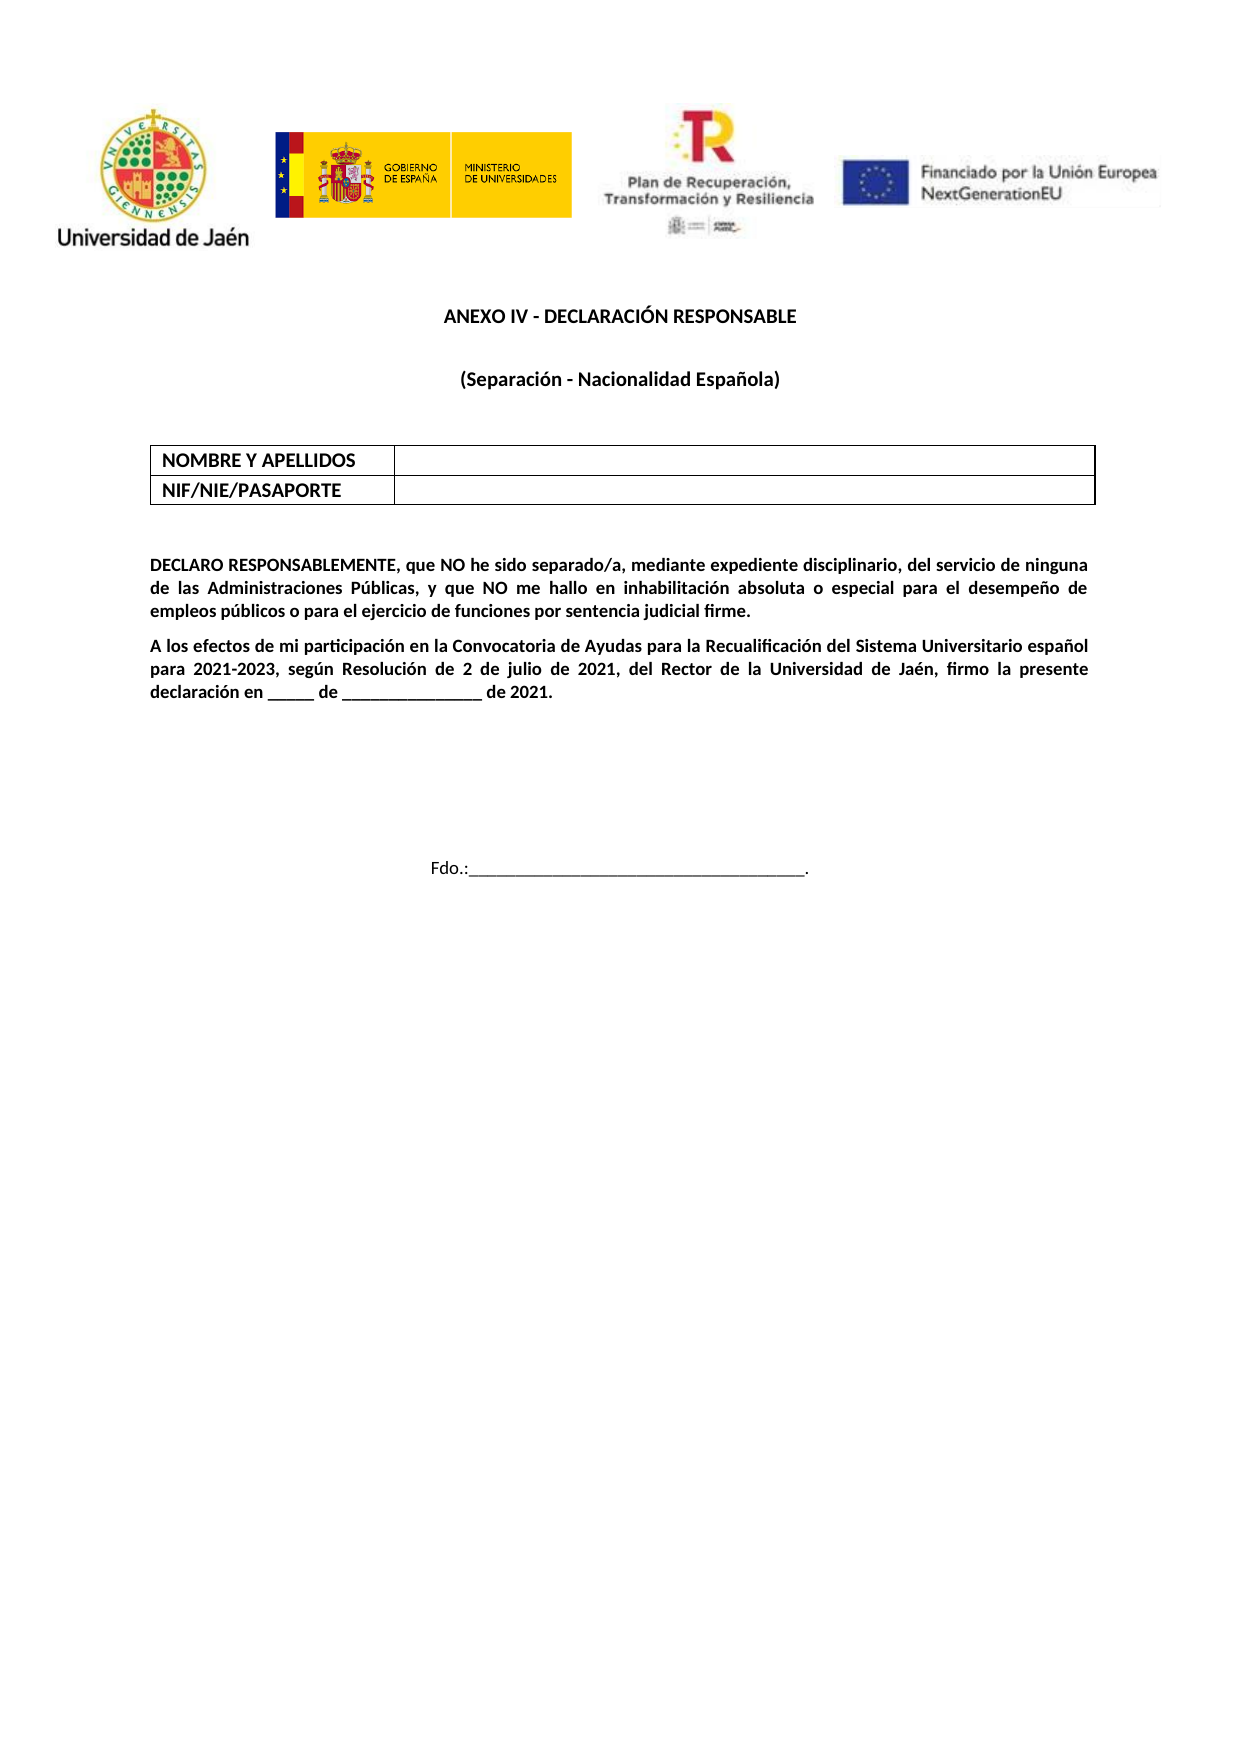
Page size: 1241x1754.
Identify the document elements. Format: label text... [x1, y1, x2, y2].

text Fdo.:____________________________________. [150, 856, 1090, 879]
text ANEXO IV - DECLARACIÓN RESPONSABLE [150, 303, 1090, 328]
table_cell [395, 476, 1094, 504]
table_header [395, 446, 1094, 474]
picture [54, 103, 256, 251]
text DECLARO RESPONSABLEMENTE, que NO he sido separado/a, mediante expediente disciplinario, del servicio de ninguna de las Administraciones Públicas, y que NO me hallo en inhabilitación absoluta o especial para el desempeño de empleos públicos o para el ejercicio de funciones por sentencia judicial firme. [150, 553, 1090, 622]
table_header NOMBRE Y APELLIDOS [151, 446, 394, 474]
picture [597, 103, 824, 239]
table_cell NIF/NIE/PASAPORTE [151, 476, 394, 504]
picture [834, 155, 1162, 208]
text (Separación - Nacionalidad Española) [150, 366, 1090, 392]
picture [273, 129, 573, 220]
text A los efectos de mi participación en la Convocatoria de Ayudas para la Recualificación del Sistema Universitario español para 2021-2023, según Resolución de 2 de julio de 2021, del Rector de la Universidad de Jaén, firmo la presente declaración en _____ de _______________ de 2021. [150, 634, 1090, 703]
